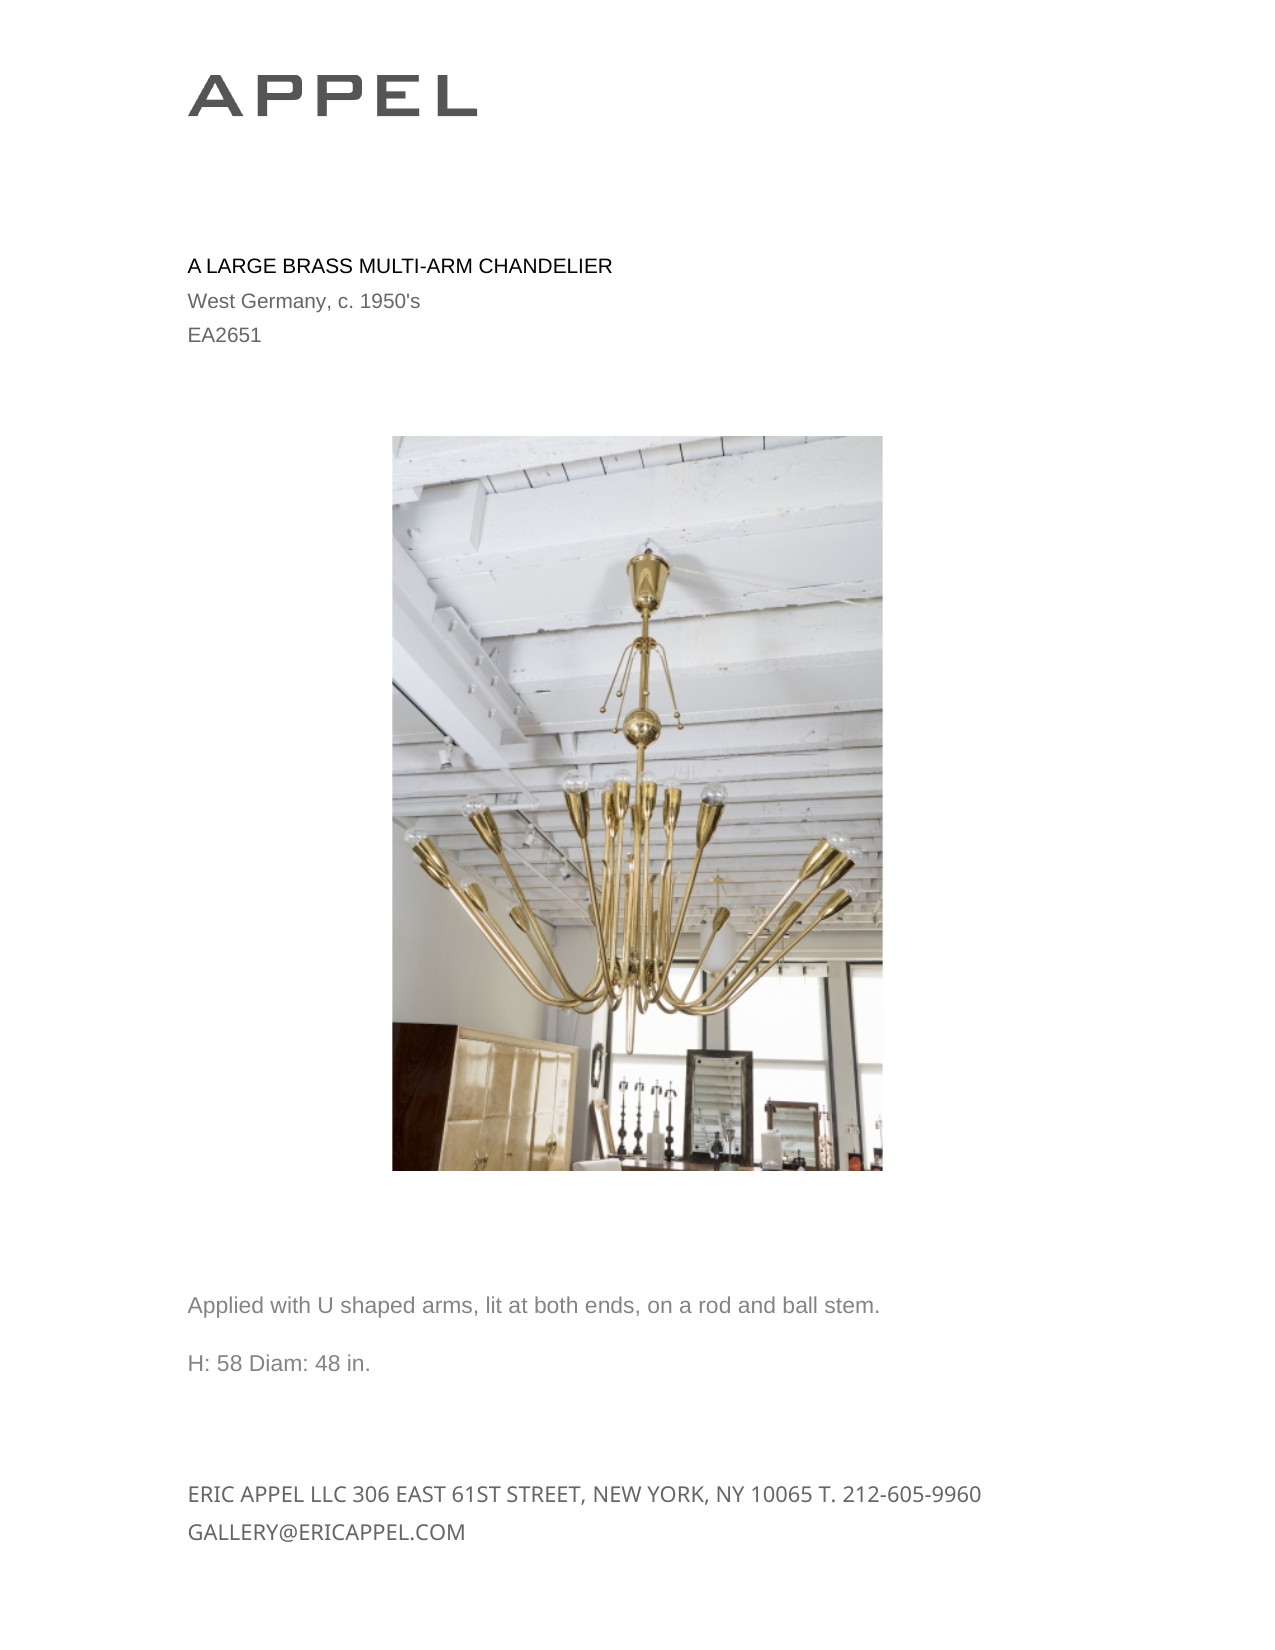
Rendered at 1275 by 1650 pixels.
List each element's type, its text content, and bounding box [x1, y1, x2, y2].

text Applied with U shaped arms, lit at both ends, on a rod and ball stem. [187, 1284, 1087, 1319]
text H: 58 Diam: 48 in. [187, 1342, 1087, 1377]
picture [187, 75, 478, 117]
subtitle A LARGE BRASS MULTI-ARM CHANDELIER [187, 250, 1087, 278]
subtitle EA2651 [187, 313, 1087, 347]
picture [392, 436, 883, 1171]
subtitle West Germany, c. 1950's [187, 278, 1087, 313]
